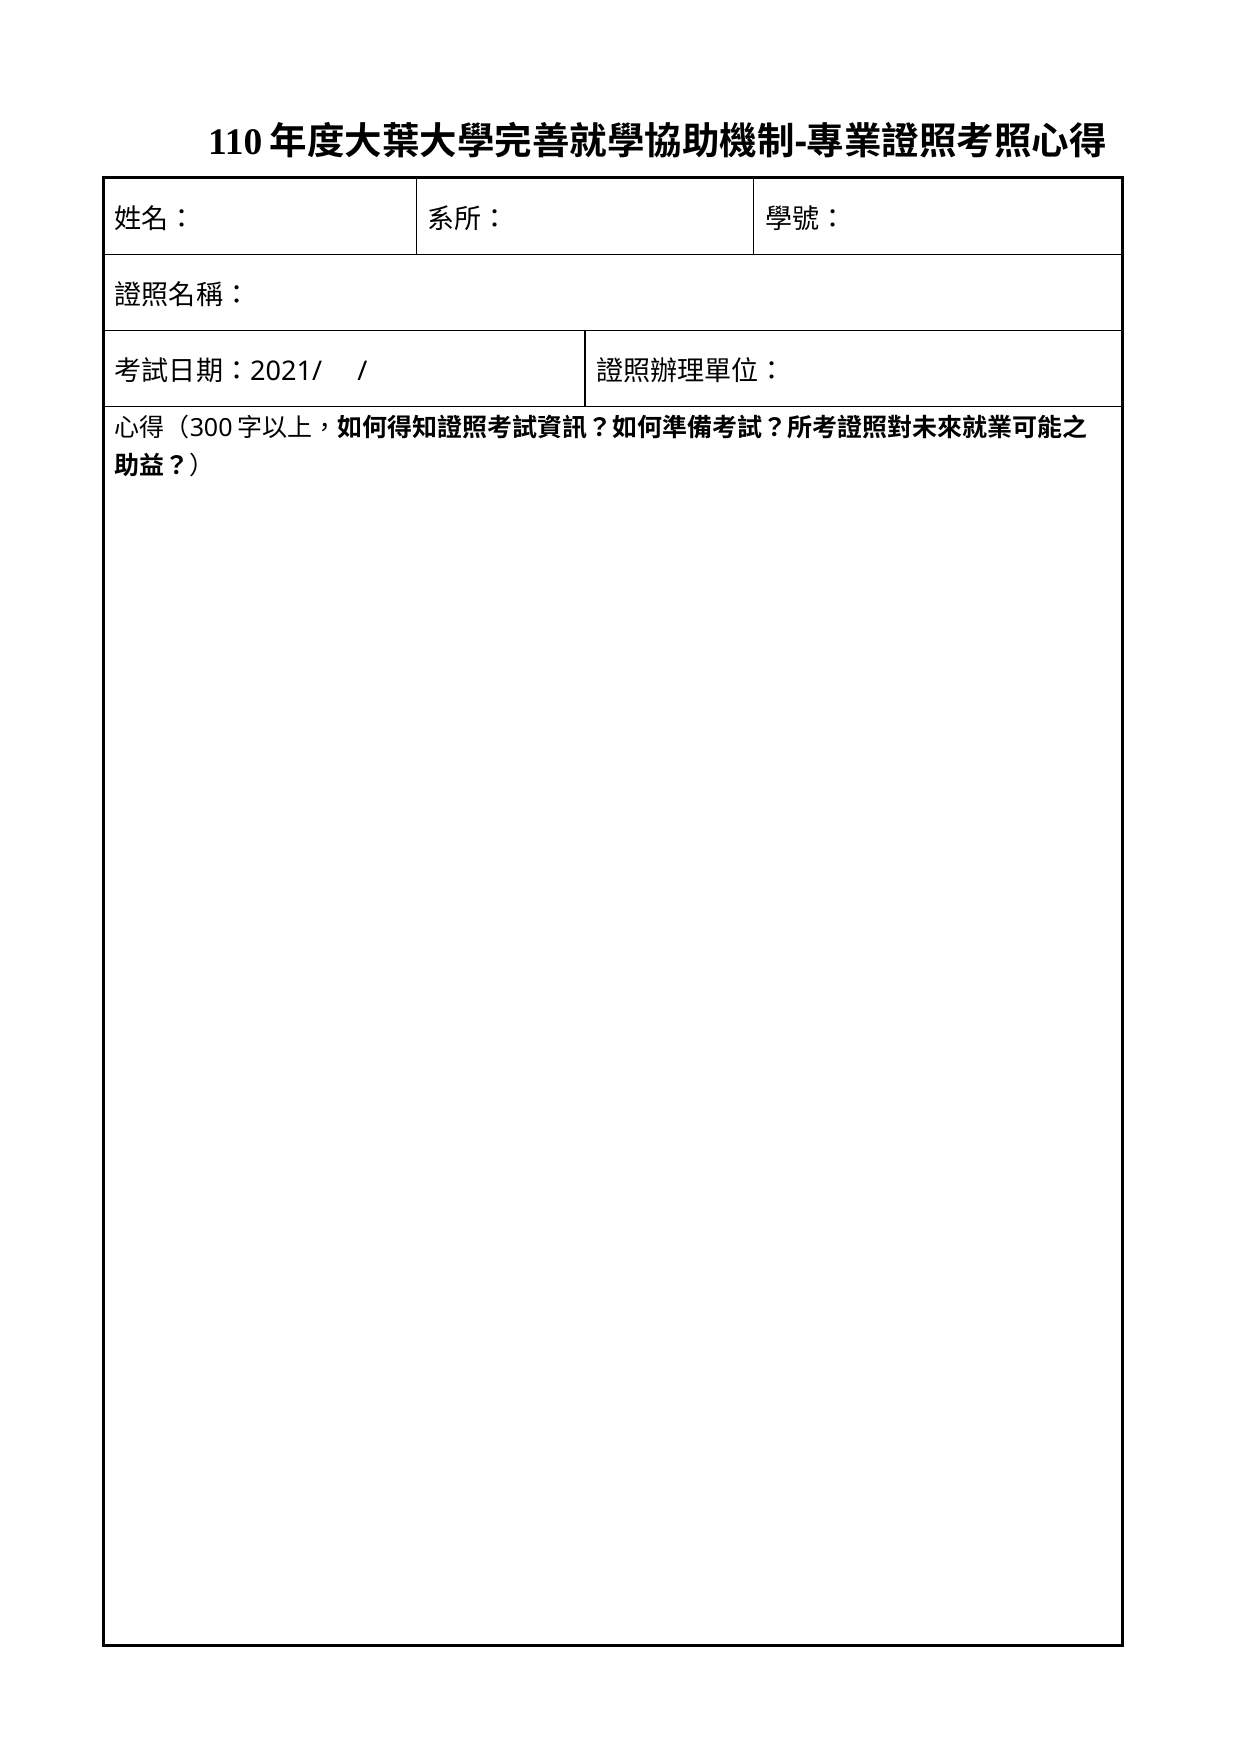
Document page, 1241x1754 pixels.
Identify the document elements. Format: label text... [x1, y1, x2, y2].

table_cell 證照辦理單位： [586, 331, 1121, 406]
table_cell 證照名稱： [105, 255, 1121, 330]
table_cell 考試日期：2021/ / [105, 331, 584, 406]
table_header 系所： [417, 179, 753, 254]
text 110年度大葉大學完善就學協助機制-專業證照考照心得 [148, 101, 1167, 176]
table_header 學號： [754, 179, 1121, 254]
table_header 姓名： [105, 179, 416, 254]
table_cell 心得（300字以上，如何得知證照考試資訊？如何準備考試？所考證照對未來就業可能之助益？） [105, 407, 1121, 1644]
